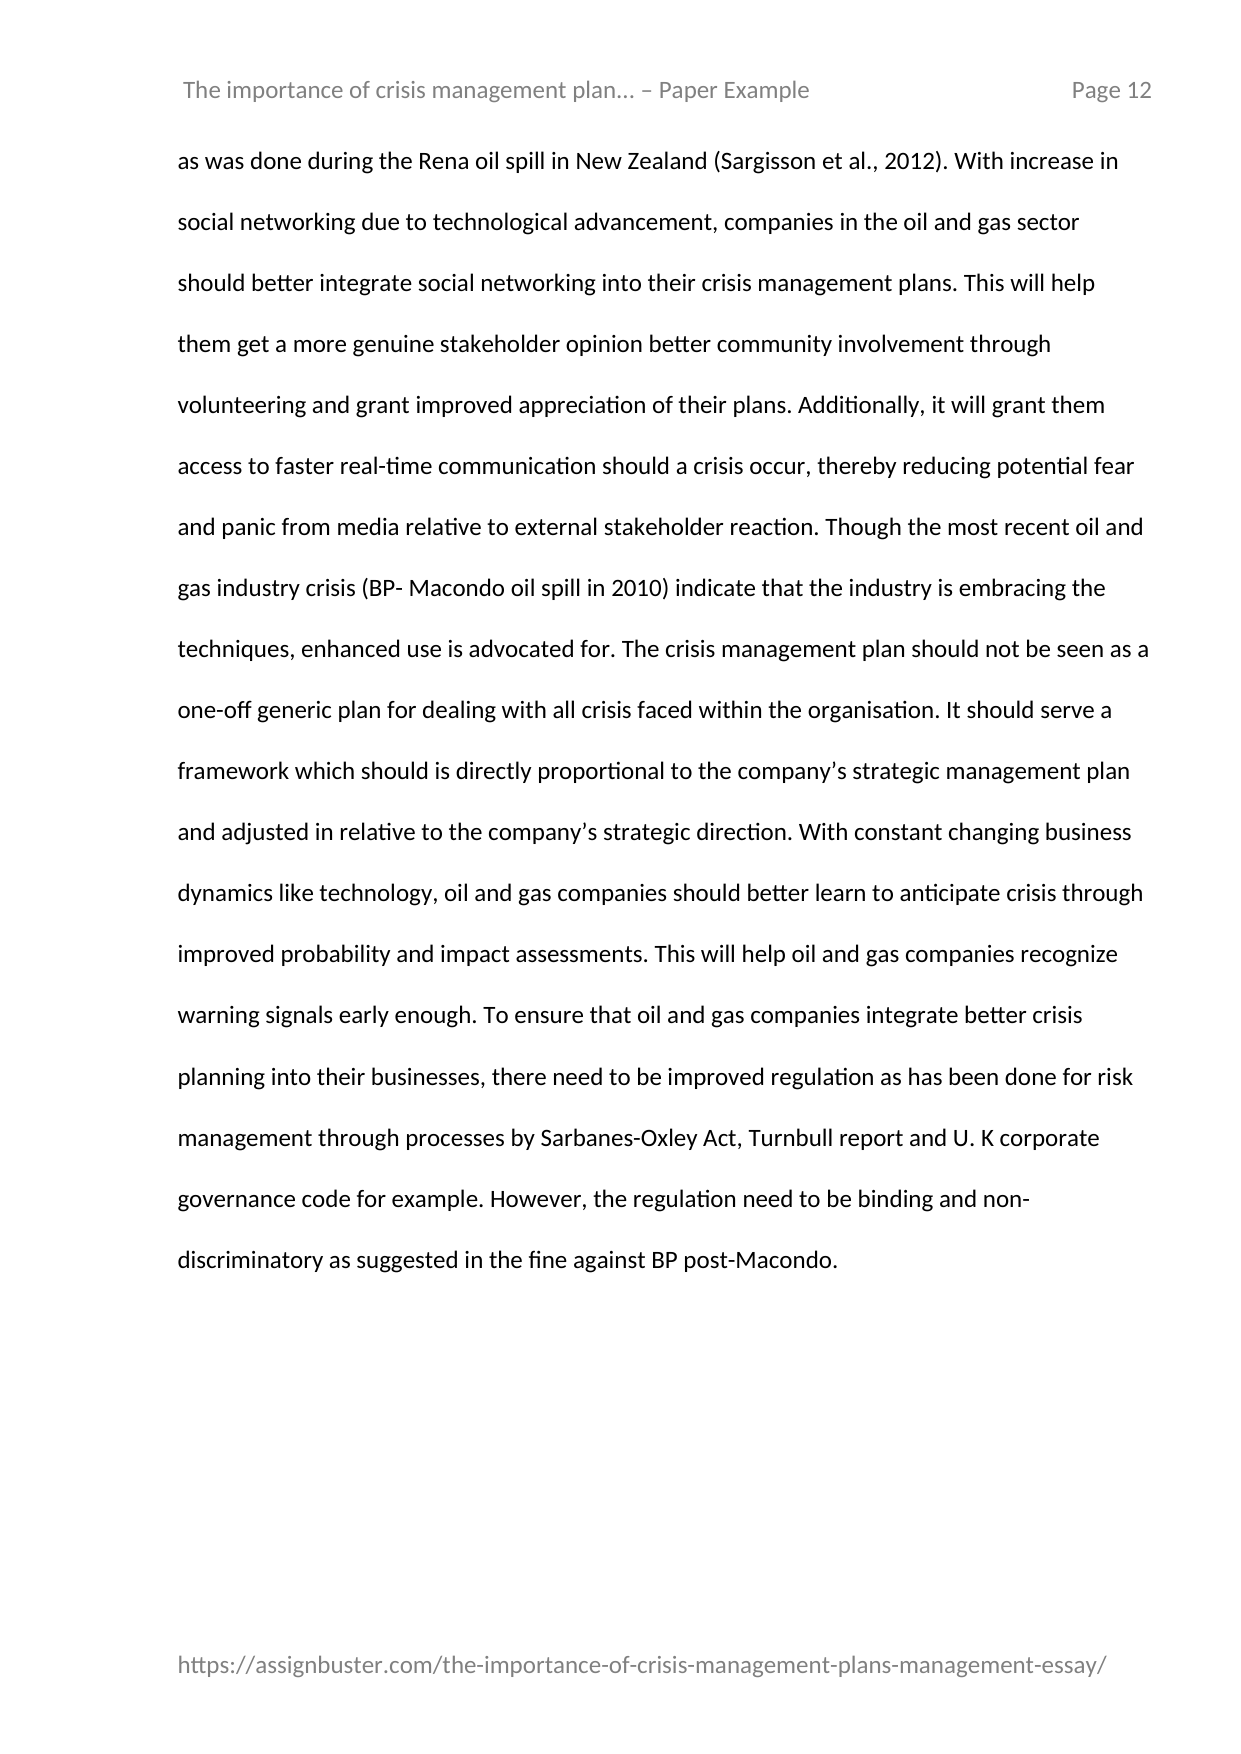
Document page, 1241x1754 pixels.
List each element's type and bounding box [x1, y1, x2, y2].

text [177, 145, 1152, 1274]
